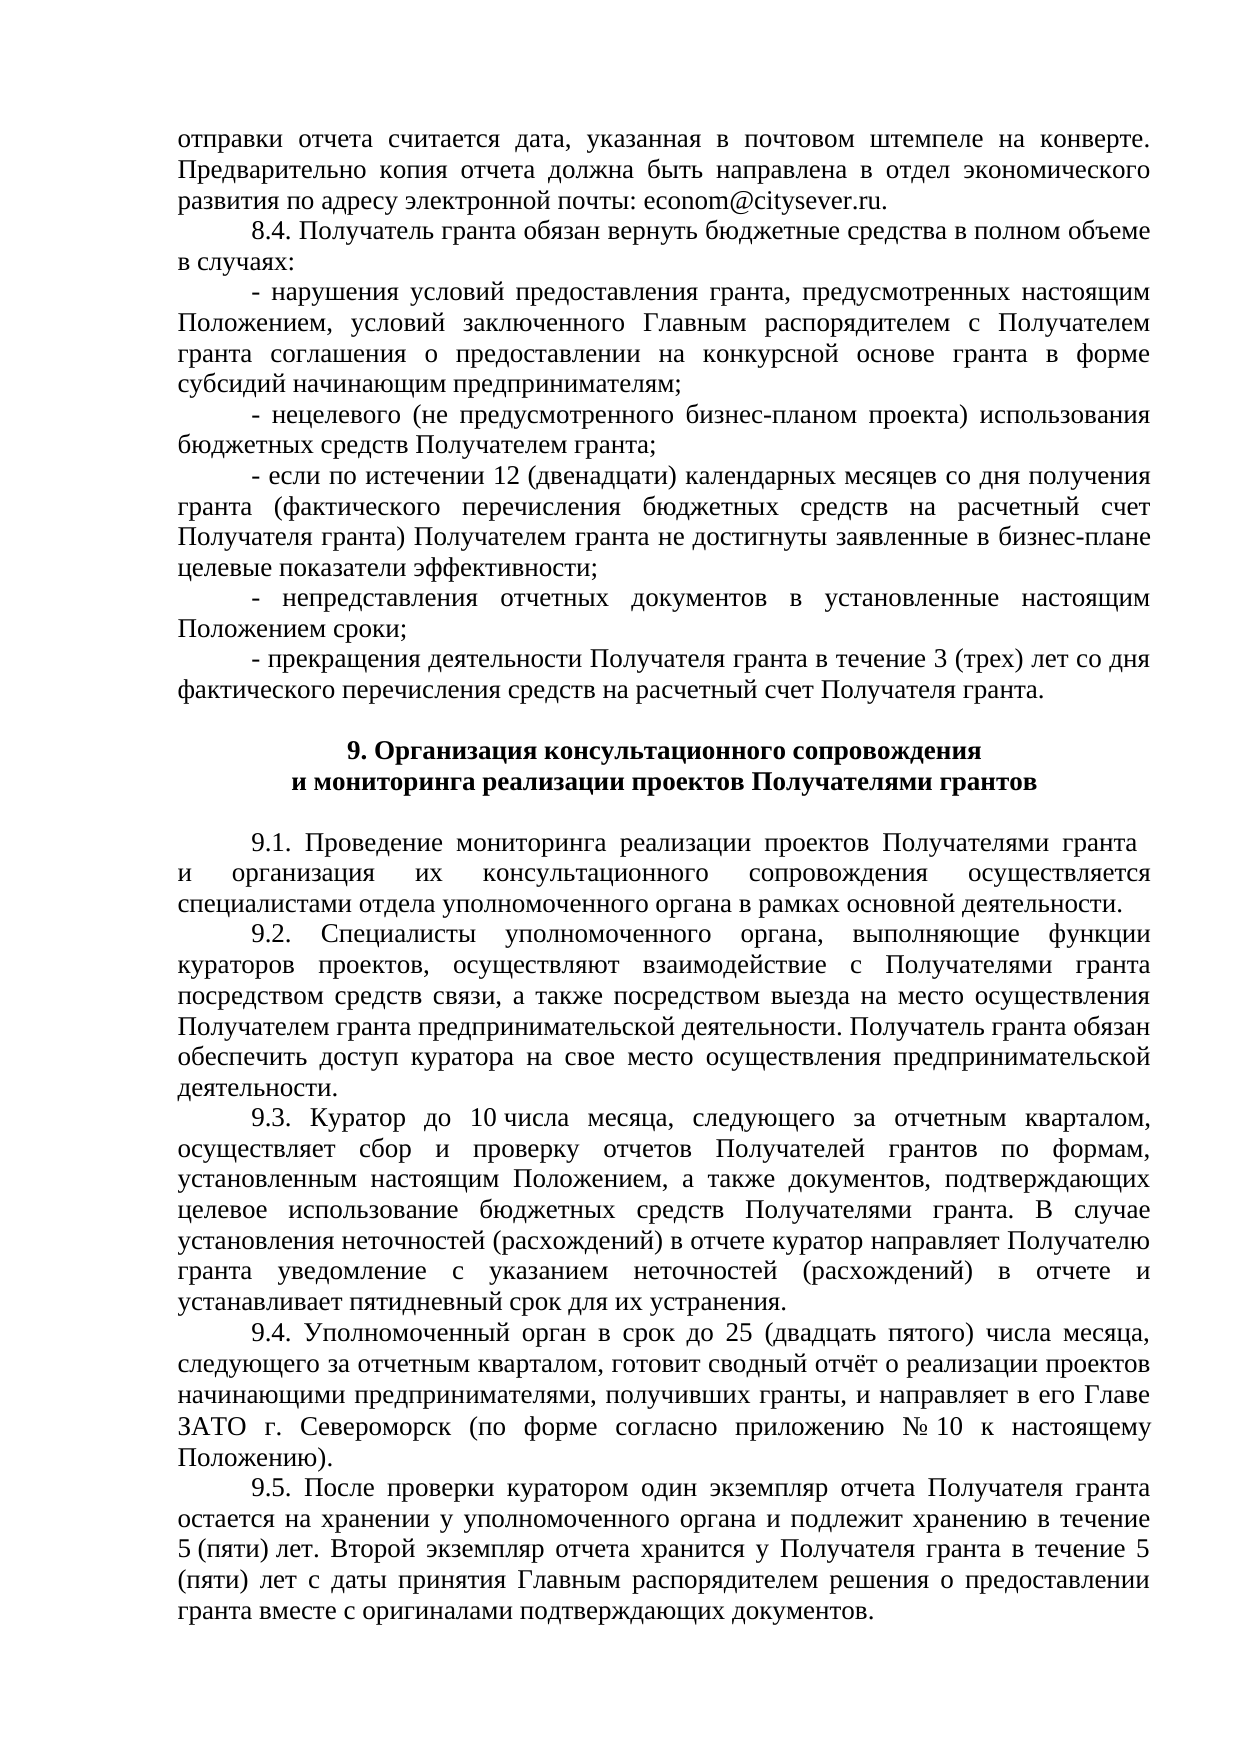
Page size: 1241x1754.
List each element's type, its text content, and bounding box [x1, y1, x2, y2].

text 8.4. Получатель гранта обязан вернуть бюджетные средства в полном объеме в случаях: [177, 215, 1152, 276]
text - если по истечении 12 (двенадцати) календарных месяцев со дня получения гранта (фактического перечисления бюджетных средств на расчетный счет Получателя гранта) Получателем гранта не достигнуты заявленные в бизнес-плане целевые показатели эффективности; [177, 460, 1152, 582]
text - нецелевого (не предусмотренного бизнес-планом проекта) использования бюджетных средств Получателем гранта; [177, 399, 1152, 460]
text 9.4. Уполномоченный орган в срок до 25 (двадцать пятого) числа месяца, следующего за отчетным кварталом, готовит сводный отчёт о реализации проектов начинающими предпринимателями, получивших гранты, и направляет в его Главе ЗАТО г. Североморск (по форме согласно приложению № 10 к настоящему Положению). [177, 1316, 1152, 1472]
text - прекращения деятельности Получателя гранта в течение 3 (трех) лет со дня фактического перечисления средств на расчетный счет Получателя гранта. [177, 643, 1152, 704]
text 9.1. Проведение мониторинга реализации проектов Получателями гранта и организация их консультационного сопровождения осуществляется специалистами отдела уполномоченного органа в рамках основной деятельности. [177, 827, 1152, 918]
text - непредставления отчетных документов в установленные настоящим Положением сроки; [177, 582, 1152, 643]
text 9.3. Куратор до 10 числа месяца, следующего за отчетным кварталом, осуществляет сбор и проверку отчетов Получателей грантов по формам, установленным настоящим Положением, а также документов, подтверждающих целевое использование бюджетных средств Получателями гранта. В случае установления неточностей (расхождений) в отчете куратор направляет Получателю гранта уведомление с указанием неточностей (расхождений) в отчете и устанавливает пятидневный срок для их устранения. [177, 1102, 1152, 1316]
text 9.2. Специалисты уполномоченного органа, выполняющие функции кураторов проектов, осуществляют взаимодействие с Получателями гранта посредством средств связи, а также посредством выезда на место осуществления Получателем гранта предпринимательской деятельности. Получатель гранта обязан обеспечить доступ куратора на свое место осуществления предпринимательской деятельности. [177, 918, 1152, 1102]
text 9.5. После проверки куратором один экземпляр отчета Получателя гранта остается на хранении у уполномоченного органа и подлежит хранению в течение 5 (пяти) лет. Второй экземпляр отчета хранится у Получателя гранта в течение 5 (пяти) лет с даты принятия Главным распорядителем решения о предоставлении гранта вместе с оригиналами подтверждающих документов. [177, 1472, 1152, 1625]
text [177, 123, 1152, 215]
text и мониторинга реализации проектов Получателями грантов [177, 766, 1152, 796]
text 9. Организация консультационного сопровождения [177, 735, 1152, 766]
text - нарушения условий предоставления гранта, предусмотренных настоящим Положением, условий заключенного Главным распорядителем с Получателем гранта соглашения о предоставлении на конкурсной основе гранта в форме субсидий начинающим предпринимателям; [177, 276, 1152, 399]
